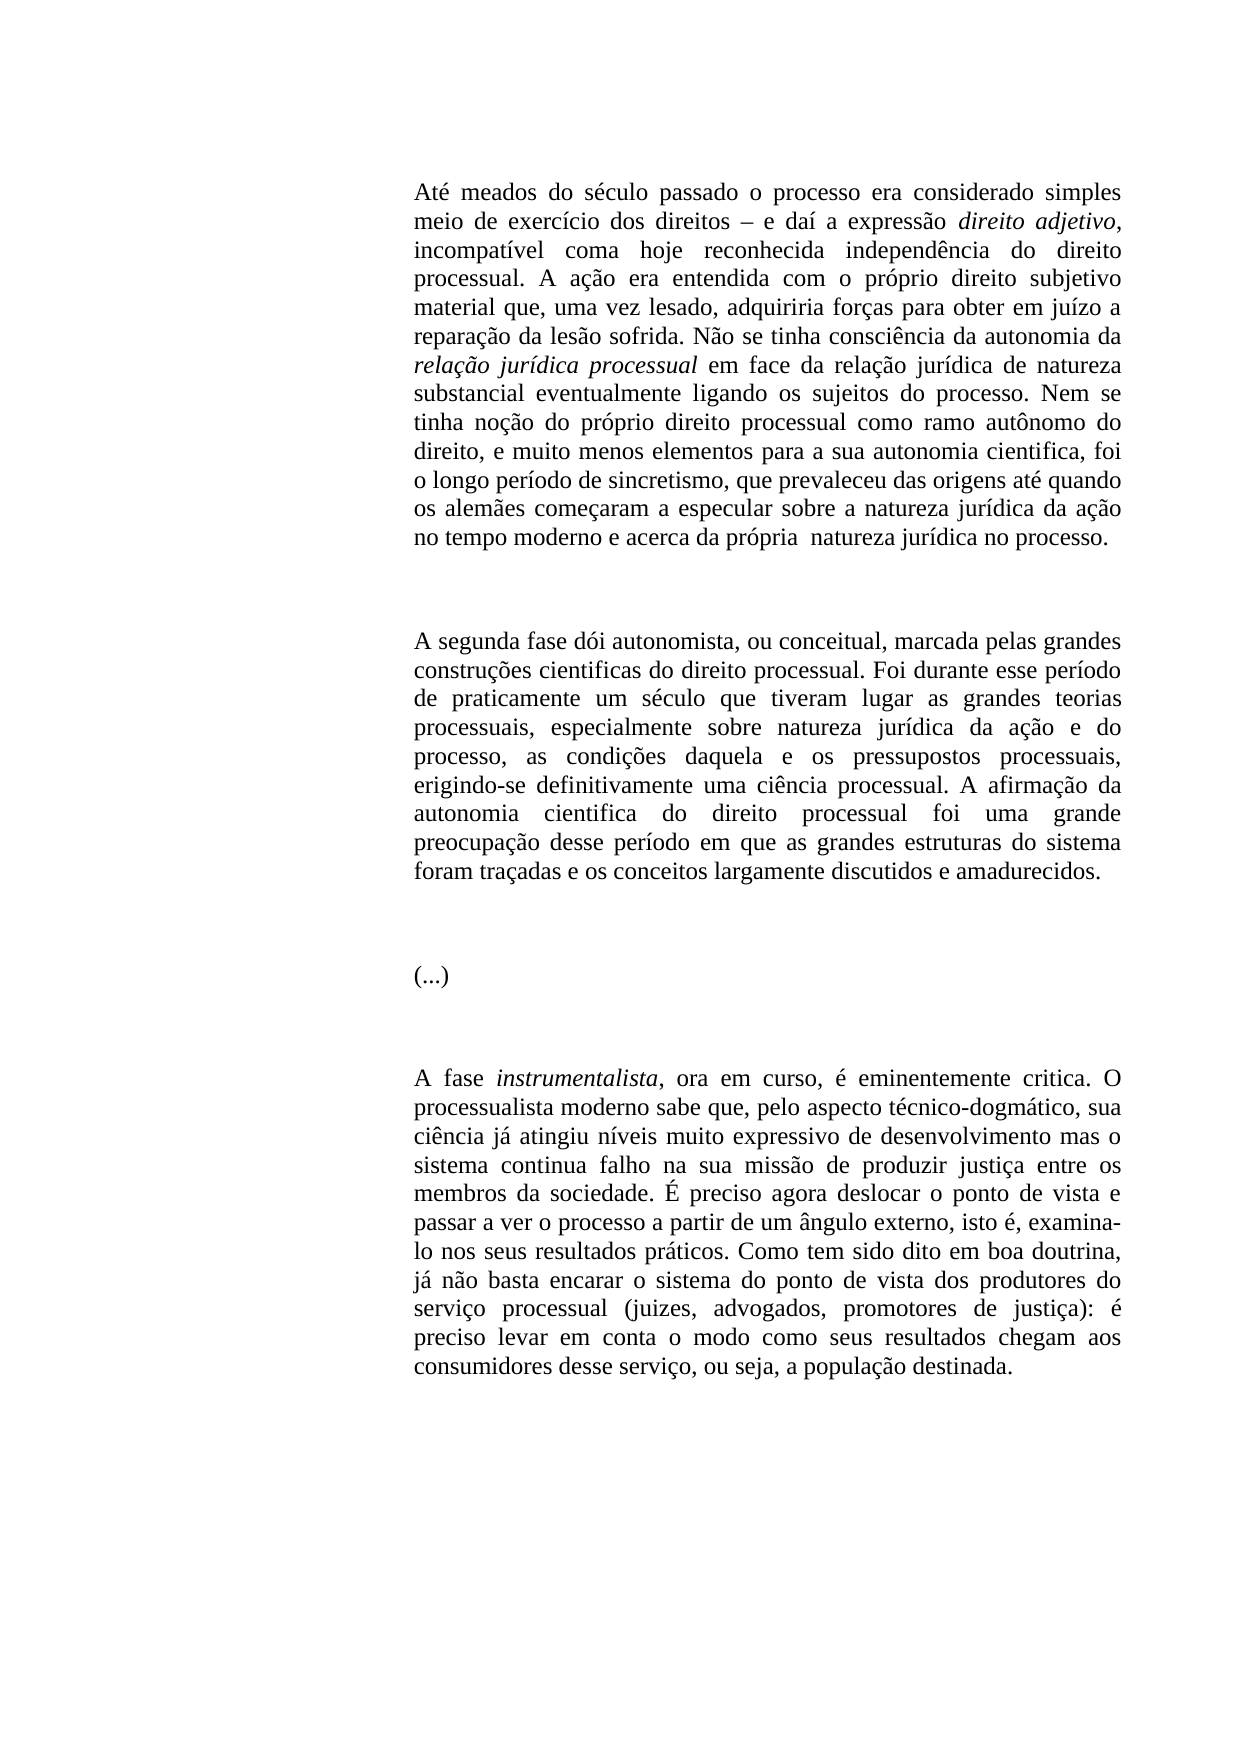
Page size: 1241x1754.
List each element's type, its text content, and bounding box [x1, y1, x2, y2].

text Até meados do século passado o processo era considerado simples meio de exercício dos direitos – e daí a expressão direito adjetivo, incompatível coma hoje reconhecida independência do direito processual. A ação era entendida com o próprio direito subjetivo material que, uma vez lesado, adquiriria forças para obter em juízo a reparação da lesão sofrida. Não se tinha consciência da autonomia da relação jurídica processual em face da relação jurídica de natureza substancial eventualmente ligando os sujeitos do processo. Nem se tinha noção do próprio direito processual como ramo autônomo do direito, e muito menos elementos para a sua autonomia cientifica, foi o longo período de sincretismo, que prevaleceu das origens até quando os alemães começaram a especular sobre a natureza jurídica da ação no tempo moderno e acerca da própria natureza jurídica no processo. [413, 177, 1122, 551]
text (...) [413, 960, 1122, 988]
text A fase instrumentalista, ora em curso, é eminentemente critica. O processualista moderno sabe que, pelo aspecto técnico-dogmático, sua ciência já atingiu níveis muito expressivo de desenvolvimento mas o sistema continua falho na sua missão de produzir justiça entre os membros da sociedade. É preciso agora deslocar o ponto de vista e passar a ver o processo a partir de um ângulo externo, isto é, examina-lo nos seus resultados práticos. Como tem sido dito em boa doutrina, já não basta encarar o sistema do ponto de vista dos produtores do serviço processual (juizes, advogados, promotores de justiça): é preciso levar em conta o modo como seus resultados chegam aos consumidores desse serviço, ou seja, a população destinada. [413, 1063, 1122, 1380]
text A segunda fase dói autonomista, ou conceitual, marcada pelas grandes construções cientificas do direito processual. Foi durante esse período de praticamente um século que tiveram lugar as grandes teorias processuais, especialmente sobre natureza jurídica da ação e do processo, as condições daquela e os pressupostos processuais, erigindo-se definitivamente uma ciência processual. A afirmação da autonomia cientifica do direito processual foi uma grande preocupação desse período em que as grandes estruturas do sistema foram traçadas e os conceitos largamente discutidos e amadurecidos. [413, 626, 1122, 885]
